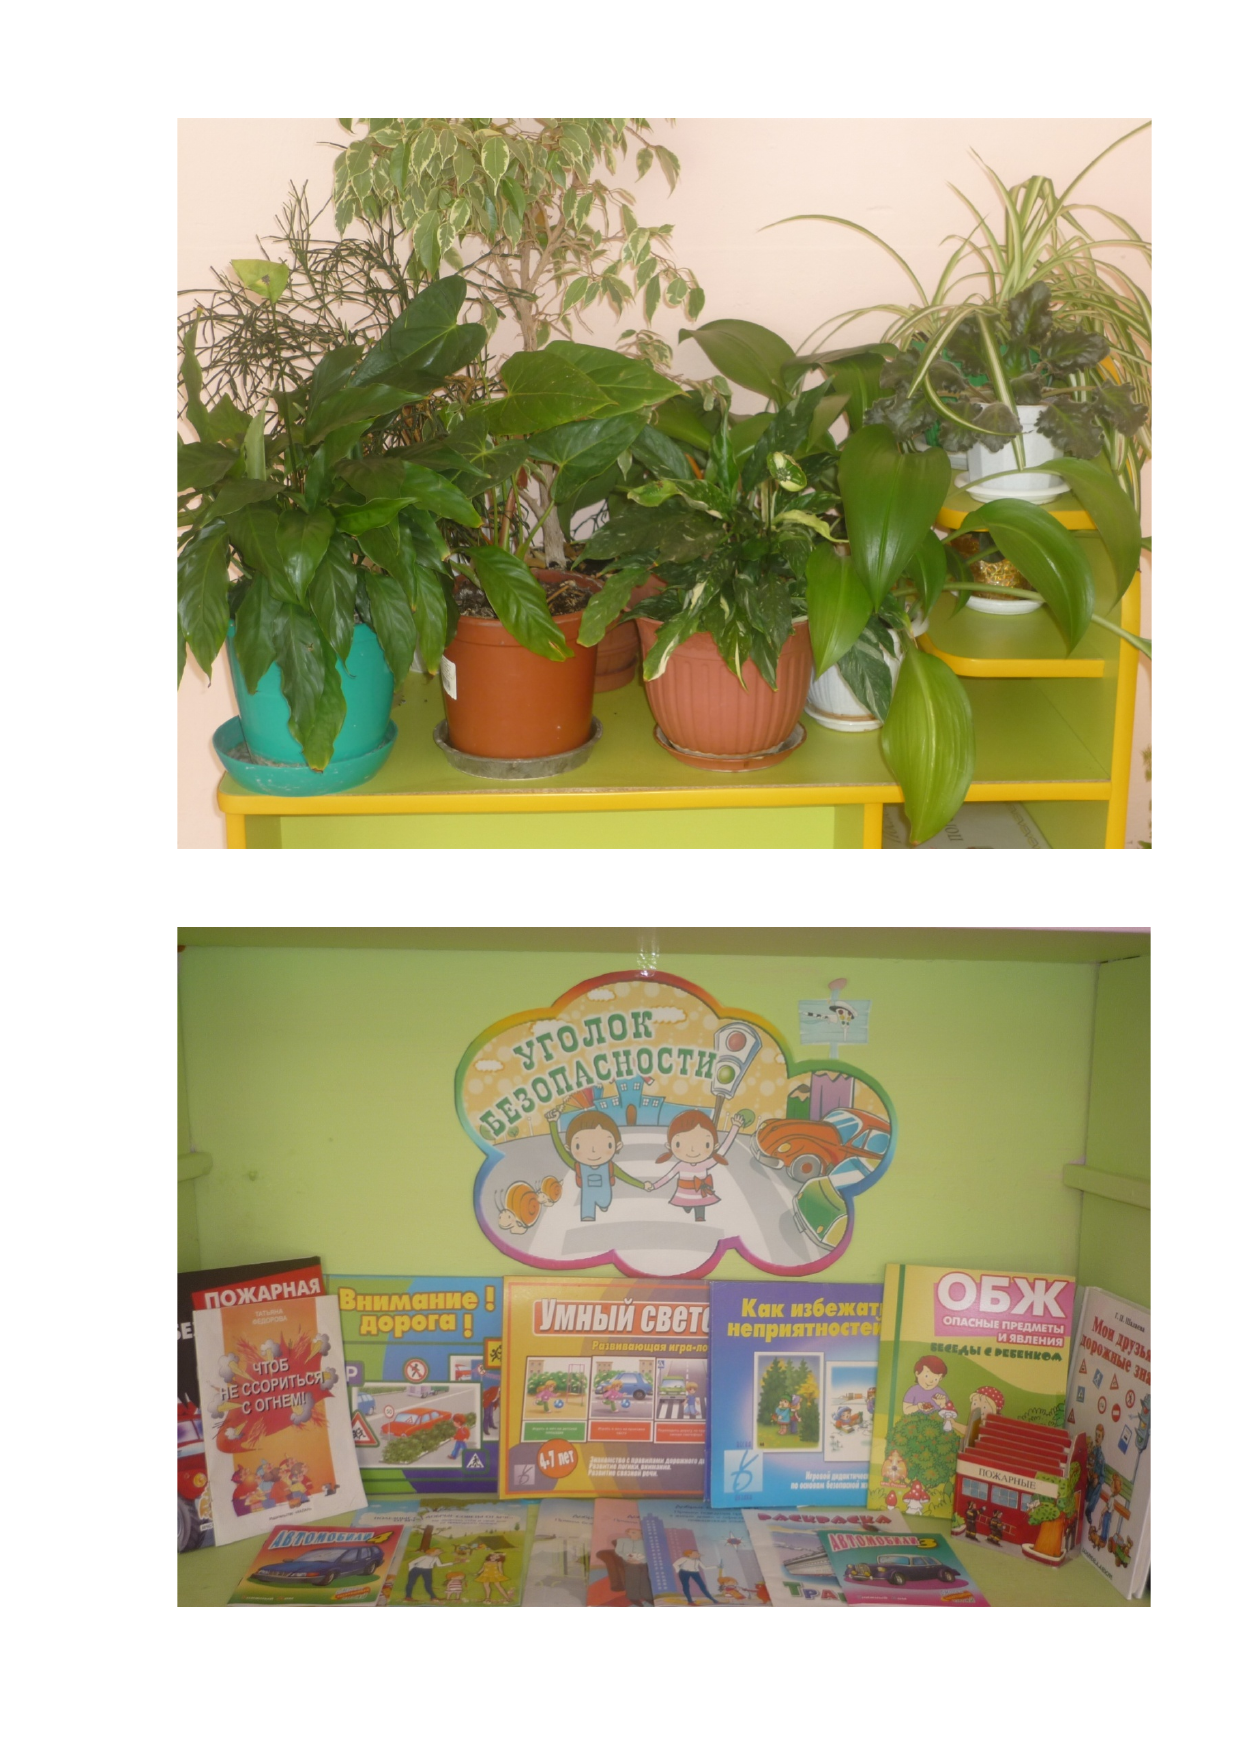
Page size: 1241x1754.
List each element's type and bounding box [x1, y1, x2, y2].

picture [177, 118, 1152, 849]
picture [177, 927, 1151, 1607]
